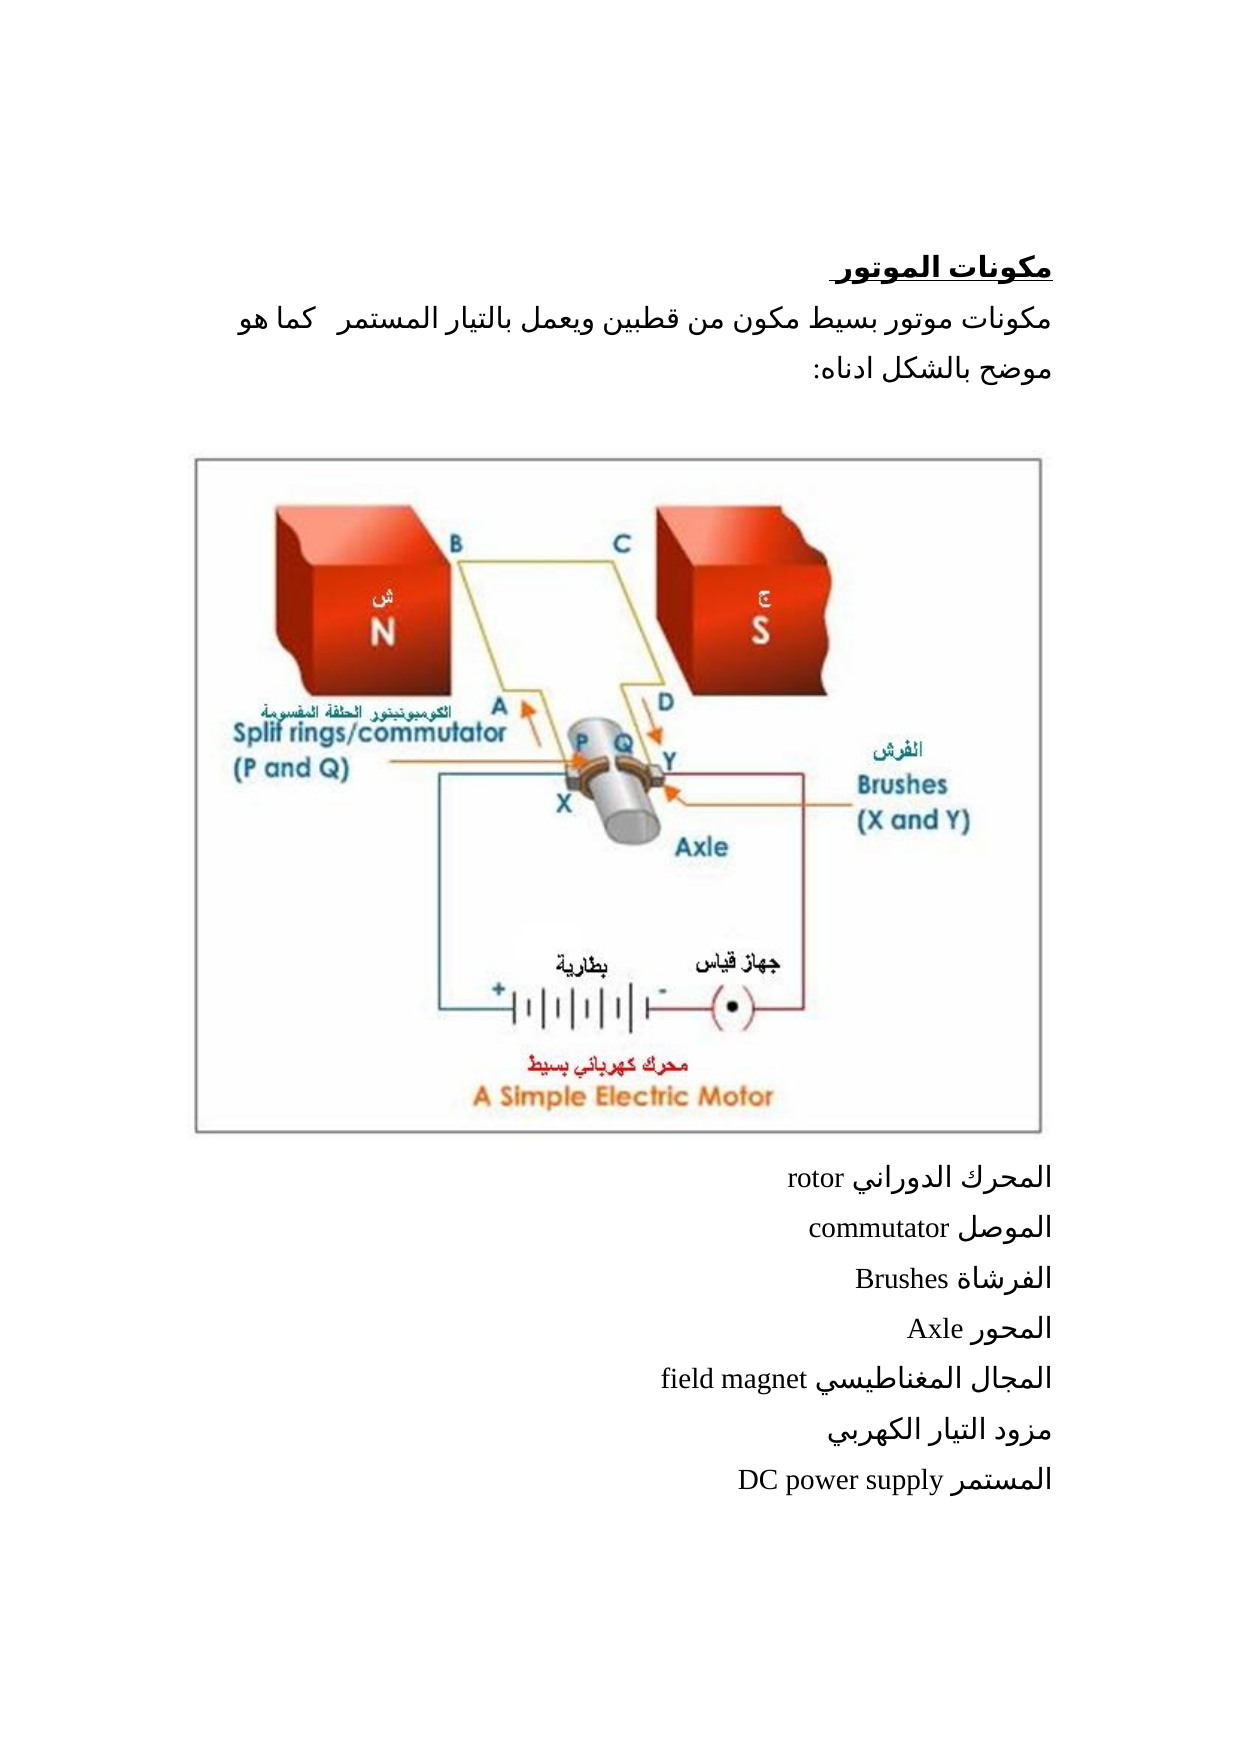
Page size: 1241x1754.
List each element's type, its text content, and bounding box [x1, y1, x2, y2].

text مكونات الموتور مكونات موتور بسيط مكون من قطبين ويعمل بالتيار المستمر كما هو موضح بالشكل ادناه: المحرك الدوراني rotor الموصل commutator الفرشاة Brushes المحور Axle المجال المغناطيسي field magnet مزود التيار الكهربي المستمر DC power supply [187, 1144, 1053, 1538]
picture [187, 448, 1053, 1144]
text مكونات الموتور مكونات موتور بسيط مكون من قطبين ويعمل بالتيار المستمر كما هو موضح بالشكل ادناه: المحرك الدوراني rotor الموصل commutator الفرشاة Brushes المحور Axle المجال المغناطيسي field magnet مزود التيار الكهربي المستمر DC power supply [187, 200, 1053, 448]
